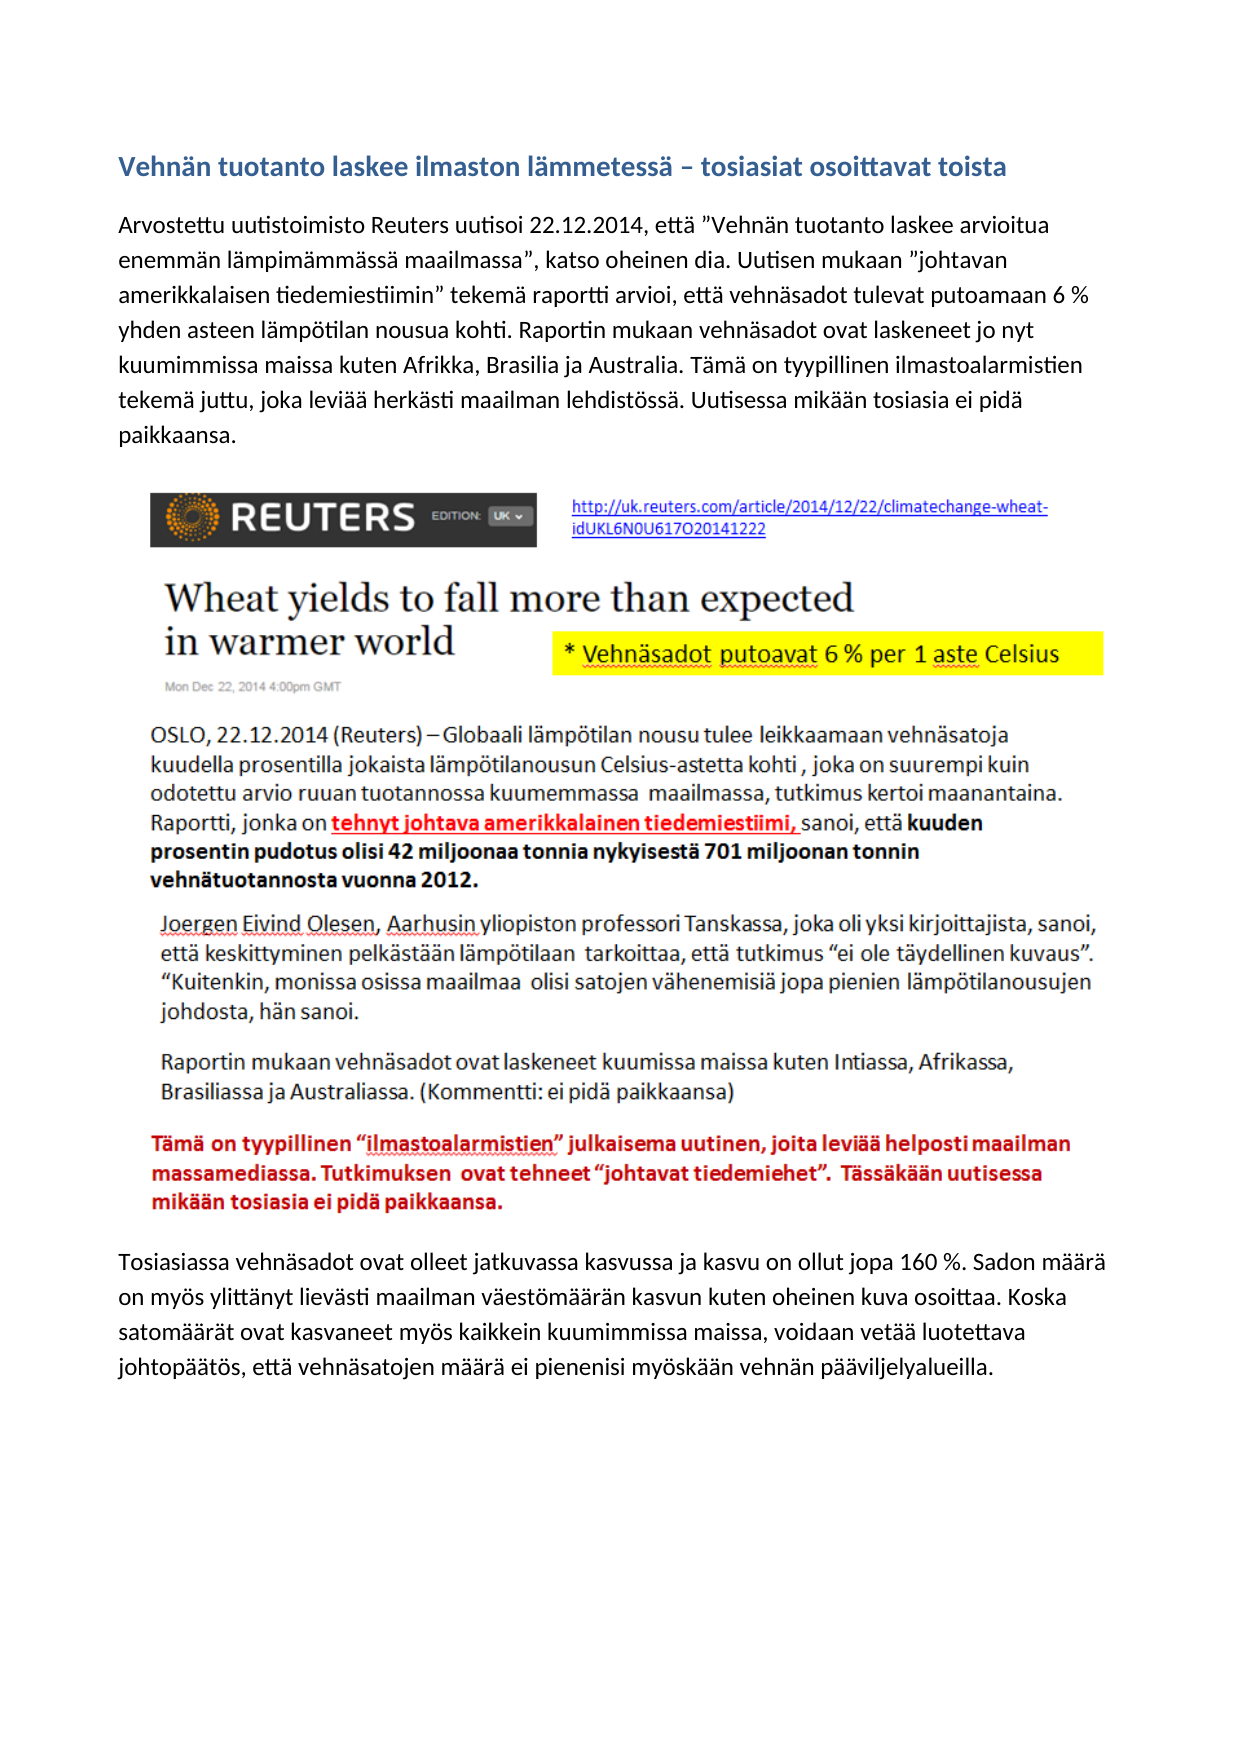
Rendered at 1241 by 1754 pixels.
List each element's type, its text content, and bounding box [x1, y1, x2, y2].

text Tosiasiassa vehnäsadot ovat olleet jatkuvassa kasvussa ja kasvu on ollut jopa 160 %. Sadon määrä on myös ylittänyt lievästi maailman väestömäärän kasvun kuten oheinen kuva osoittaa. Koska satomäärät ovat kasvaneet myös kaikkein kuumimmissa maissa, voidaan vetää luotettava johtopäätös, että vehnäsatojen määrä ei pienenisi myöskään vehnän pääviljelyalueilla. [118, 1246, 1122, 1381]
picture [118, 475, 1123, 1221]
text Vehnän tuotanto laskee ilmaston lämmetessä – tosiasiat osoittavat toista [118, 148, 1122, 183]
text Arvostettu uutistoimisto Reuters uutisoi 22.12.2014, että ”Vehnän tuotanto laskee arvioitua enemmän lämpimämmässä maailmassa”, katso oheinen dia. Uutisen mukaan ”johtavan amerikkalaisen tiedemiestiimin” tekemä raportti arvioi, että vehnäsadot tulevat putoamaan 6 % yhden asteen lämpötilan nousua kohti. Raportin mukaan vehnäsadot ovat laskeneet jo nyt kuumimmissa maissa kuten Afrikka, Brasilia ja Australia. Tämä on tyypillinen ilmastoalarmistien tekemä juttu, joka leviää herkästi maailman lehdistössä. Uutisessa mikään tosiasia ei pidä paikkaansa. [118, 209, 1122, 450]
